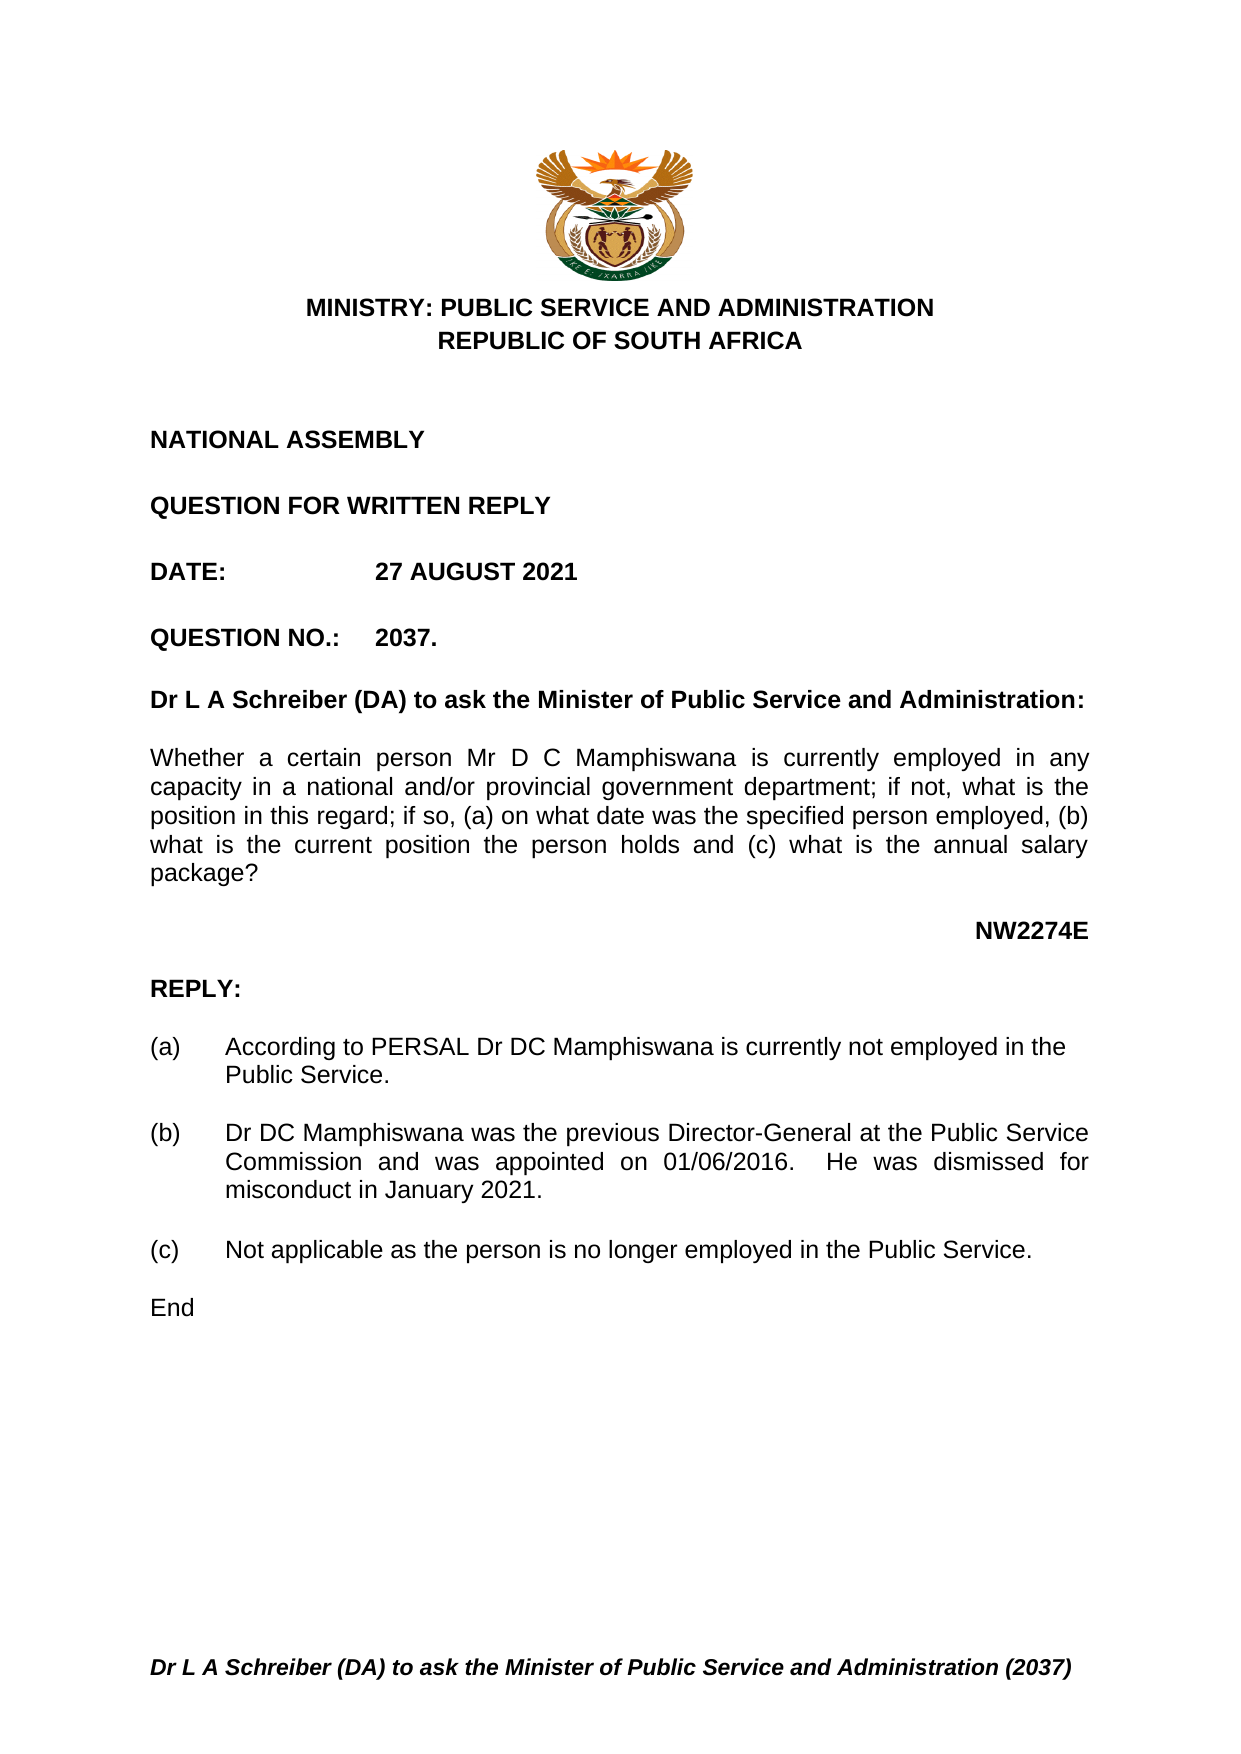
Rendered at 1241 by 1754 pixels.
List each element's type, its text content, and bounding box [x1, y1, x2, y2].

list Dr DC Mamphiswana was the previous Director-General at the Public Service Commission and was appointed on 01/06/2016. He was dismissed for misconduct in January 2021. [150, 1118, 1090, 1204]
text End [150, 1293, 1090, 1321]
list According to PERSAL Dr DC Mamphiswana is currently not employed in the Public Service. [150, 1032, 1090, 1089]
text QUESTION FOR WRITTEN REPLY [150, 491, 1090, 520]
text Whether a certain person Mr D C Mamphiswana is currently employed in any capacity in a national and/or provincial government department; if not, what is the position in this regard; if so, (a) on what date was the specified person employed, (b) what is the current position the person holds and (c) what is the annual salary package? [150, 743, 1090, 887]
list Not applicable as the person is no longer employed in the Public Service. [150, 1235, 1090, 1264]
text NATIONAL ASSEMBLY [150, 425, 1090, 454]
text REPLY: [150, 974, 1090, 1003]
text DATE: 27 AUGUST 2021 [150, 557, 1090, 586]
text NW2274E [900, 916, 1090, 945]
text REPUBLIC OF SOUTH AFRICA [150, 326, 1090, 355]
text QUESTION NO.: 2037. [150, 623, 1090, 652]
picture [536, 150, 693, 281]
text MINISTRY: PUBLIC SERVICE AND ADMINISTRATION [150, 293, 1090, 322]
text Dr L A Schreiber (DA) to ask the Minister of Public Service and Administration: [150, 685, 1090, 714]
